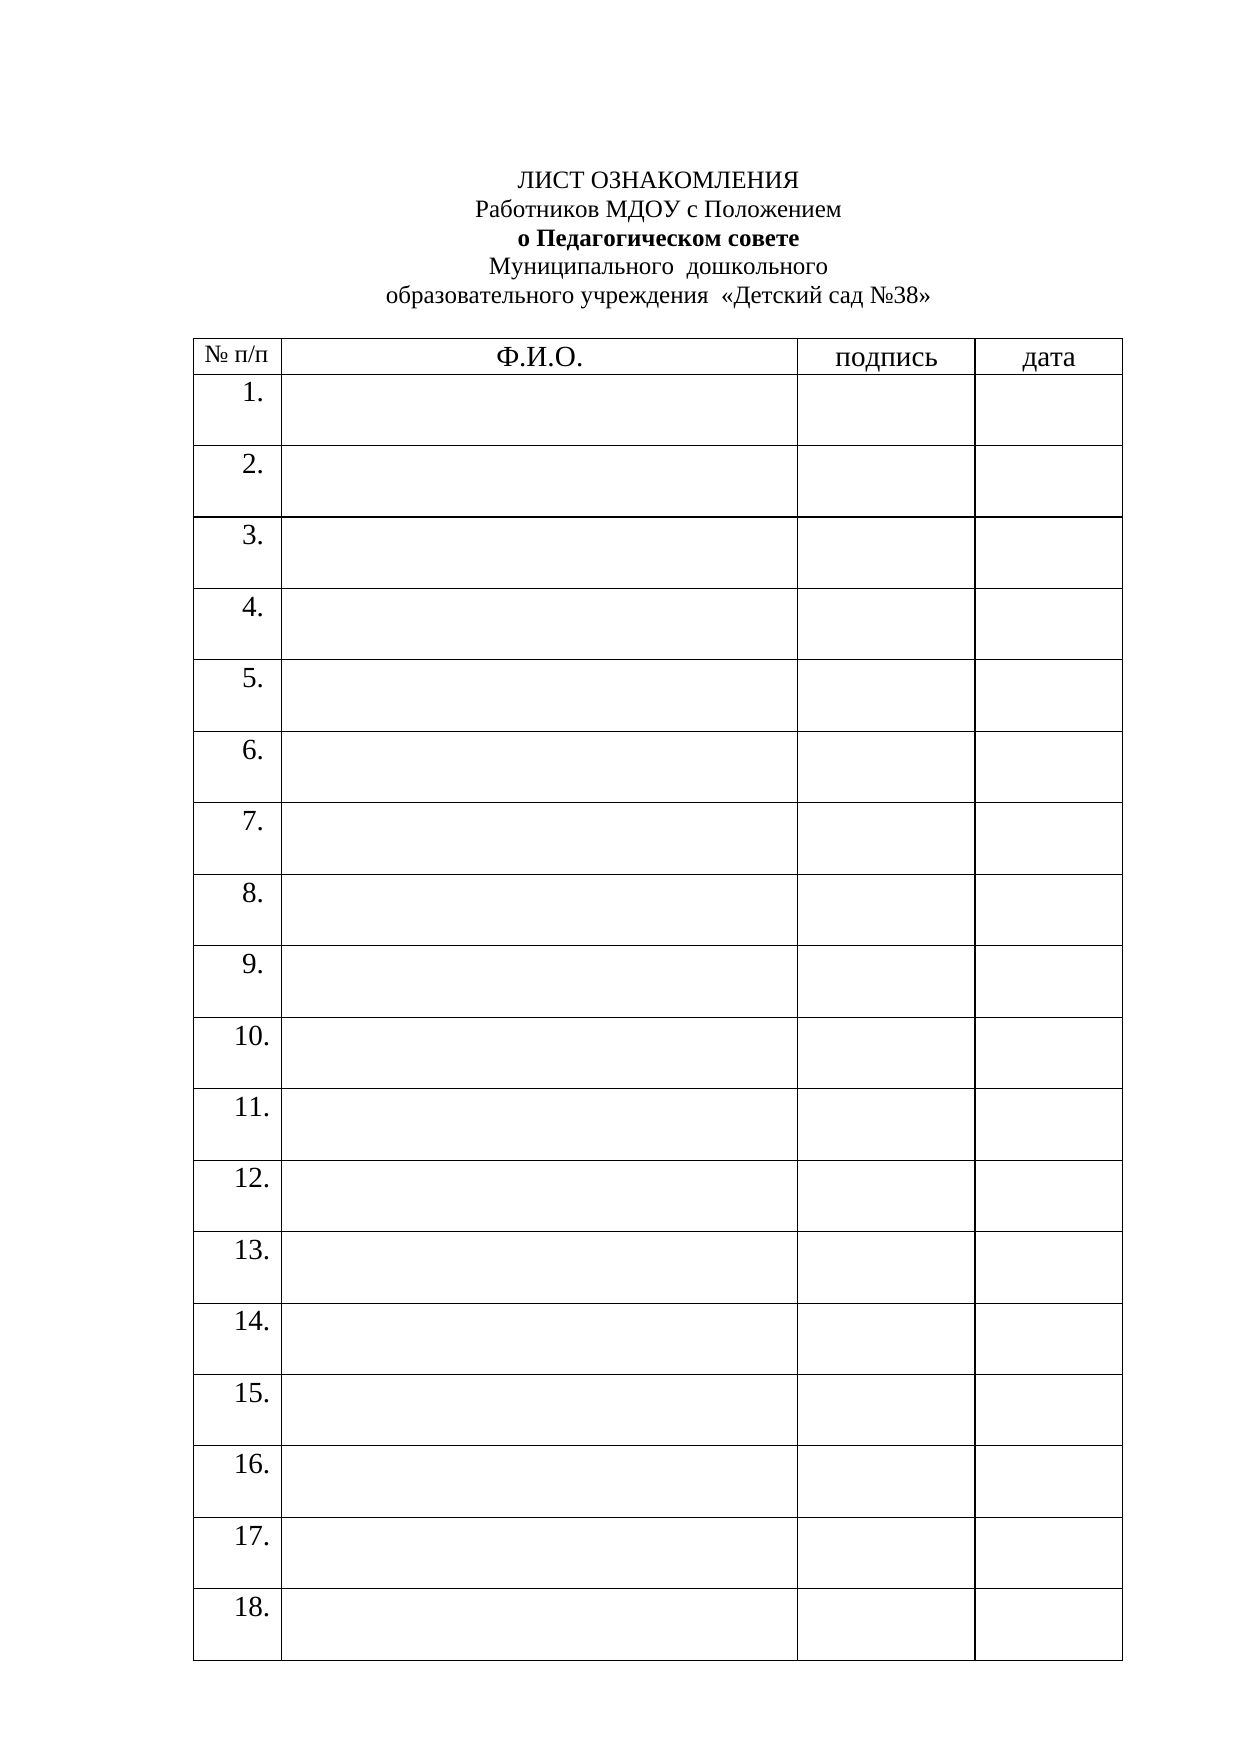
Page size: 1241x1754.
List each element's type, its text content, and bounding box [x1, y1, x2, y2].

table_cell [976, 875, 1122, 945]
table_cell 18. [194, 1589, 281, 1660]
table_cell [976, 446, 1122, 516]
table_cell [798, 1018, 974, 1088]
text образовательного учреждения «Детский сад №38» [150, 280, 1167, 309]
table_cell [282, 589, 797, 659]
table_cell 17. [194, 1518, 281, 1588]
table_cell [798, 1518, 974, 1588]
table_cell [282, 946, 797, 1017]
table_cell 10. [194, 1018, 281, 1088]
table_cell [194, 803, 281, 874]
table_cell [282, 1018, 797, 1088]
table_cell [194, 446, 281, 516]
table_cell [798, 946, 974, 1017]
table_cell [282, 1518, 797, 1588]
table_header дата [976, 339, 1122, 373]
table_cell [798, 446, 974, 516]
text о Педагогическом совете [150, 223, 1167, 251]
table_cell [194, 660, 281, 731]
table_cell [282, 660, 797, 731]
text Муниципального дошкольного [150, 251, 1167, 280]
table_cell [194, 375, 281, 445]
table_cell [282, 1446, 797, 1517]
table_cell [798, 1589, 974, 1660]
table_cell [976, 375, 1122, 445]
table_cell 11. [194, 1089, 281, 1159]
text Работников МДОУ с Положением [150, 194, 1167, 223]
table_cell [976, 946, 1122, 1017]
table_cell [194, 875, 281, 945]
table_cell [282, 375, 797, 445]
table_cell [282, 875, 797, 945]
table_cell [194, 732, 281, 802]
table_cell [282, 1304, 797, 1374]
table_cell [798, 589, 974, 659]
table_cell [976, 589, 1122, 659]
table_cell 13. [194, 1232, 281, 1302]
table_cell [194, 946, 281, 1017]
table_cell [976, 1518, 1122, 1588]
table_cell [976, 1446, 1122, 1517]
table_cell 14. [194, 1304, 281, 1374]
table_cell [976, 1161, 1122, 1231]
text ЛИСТ ОЗНАКОМЛЕНИЯ [150, 165, 1167, 194]
table_cell [194, 589, 281, 659]
table_header подпись [798, 339, 974, 373]
table_header Ф.И.О. [282, 339, 797, 373]
table_cell [798, 732, 974, 802]
table_cell [976, 1589, 1122, 1660]
table_cell [976, 660, 1122, 731]
table_cell [976, 803, 1122, 874]
table_cell [976, 732, 1122, 802]
table_cell [798, 803, 974, 874]
table_cell [282, 1161, 797, 1231]
table_cell [282, 1375, 797, 1445]
table_cell [282, 1589, 797, 1660]
table_cell [976, 1375, 1122, 1445]
table_cell [798, 375, 974, 445]
table_cell [282, 803, 797, 874]
table_cell [976, 1089, 1122, 1159]
table_cell [282, 1089, 797, 1159]
table_cell 16. [194, 1446, 281, 1517]
table_cell [976, 1018, 1122, 1088]
table_cell 12. [194, 1161, 281, 1231]
table_header № п/п [194, 339, 281, 373]
table_cell 15. [194, 1375, 281, 1445]
table_cell [798, 518, 974, 588]
table_cell [798, 660, 974, 731]
table_cell [194, 518, 281, 588]
table_cell [798, 1375, 974, 1445]
table_cell [976, 1304, 1122, 1374]
table_cell [282, 518, 797, 588]
table_cell [282, 732, 797, 802]
table_cell [798, 1232, 974, 1302]
table_cell [976, 1232, 1122, 1302]
table_cell [798, 875, 974, 945]
table_cell [282, 1232, 797, 1302]
table_cell [282, 446, 797, 516]
table_cell [798, 1089, 974, 1159]
table_cell [798, 1304, 974, 1374]
table_cell [798, 1161, 974, 1231]
table_cell [976, 518, 1122, 588]
table_cell [798, 1446, 974, 1517]
